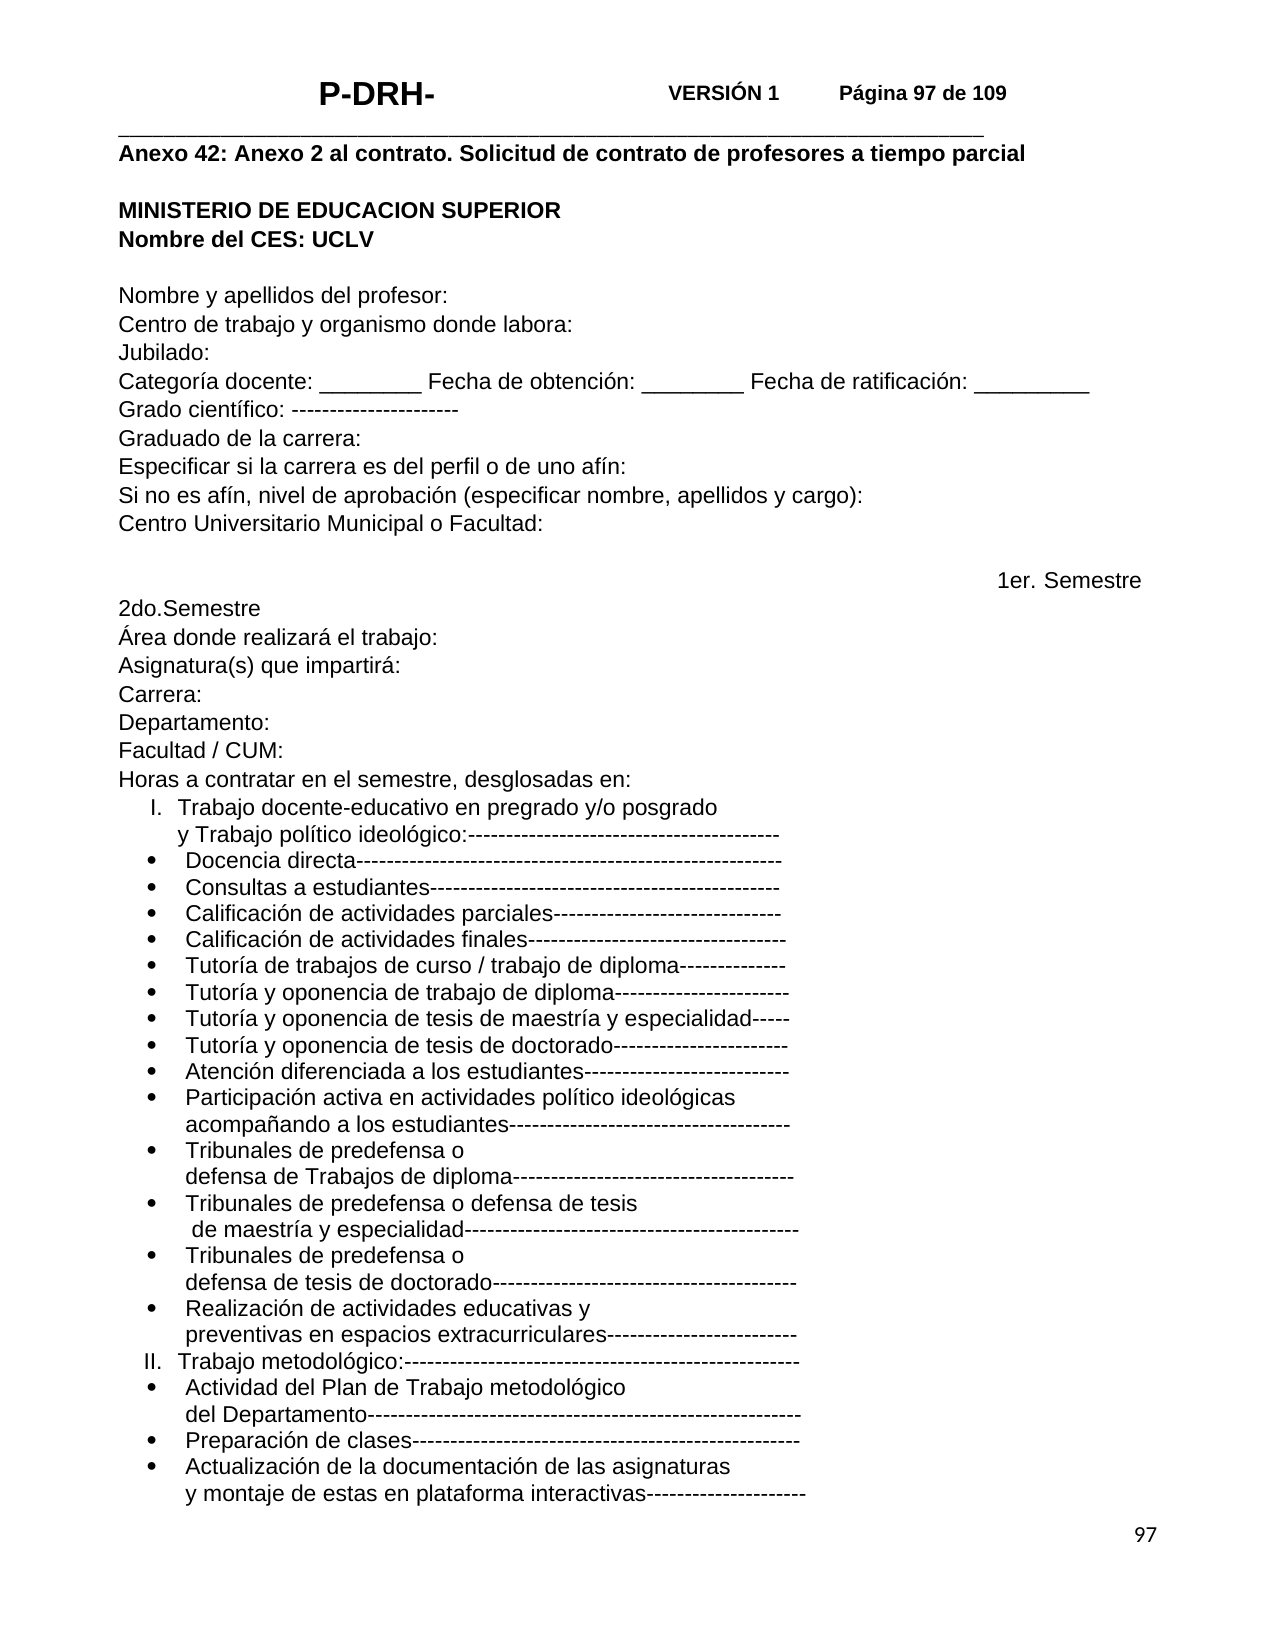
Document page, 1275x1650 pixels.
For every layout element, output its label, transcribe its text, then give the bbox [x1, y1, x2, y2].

list Tribunales de predefensa o [148, 1137, 1120, 1163]
list Tutoría de trabajos de curso / trabajo de diploma-------------- [148, 952, 1120, 979]
list Realización de actividades educativas y [148, 1295, 1120, 1321]
list Atención diferenciada a los estudiantes--------------------------- [148, 1058, 1120, 1084]
text Centro Universitario Municipal o Facultad: [118, 510, 1157, 536]
list preventivas en espacios extracurriculares------------------------- [185, 1321, 1120, 1348]
list Calificación de actividades parciales------------------------------ [148, 900, 1120, 926]
text Centro de trabajo y organismo donde labora: [118, 311, 1157, 337]
list Tutoría y oponencia de trabajo de diploma----------------------- [148, 979, 1120, 1005]
text Si no es afín, nivel de aprobación (especificar nombre, apellidos y cargo): [118, 482, 1157, 508]
list defensa de Trabajos de diploma------------------------------------- [185, 1163, 1120, 1190]
text Carrera: [118, 681, 1157, 707]
list Preparación de clases--------------------------------------------------- [148, 1427, 1120, 1453]
text Facultad / CUM: [118, 737, 1157, 764]
list de maestría y especialidad-------------------------------------------- [185, 1216, 1120, 1242]
subtitle Anexo 42: Anexo 2 al contrato. Solicitud de contrato de profesores a tiempo parcial [118, 140, 1157, 167]
list Participación activa en actividades político ideológicas [148, 1084, 1120, 1111]
text Jubilado: [118, 339, 1157, 366]
list Trabajo metodológico:---------------------------------------------------- [162, 1348, 1120, 1374]
text Área donde realizará el trabajo: [118, 624, 1157, 650]
text Horas a contratar en el semestre, desglosadas en: [118, 766, 1157, 792]
text Departamento: [118, 709, 1157, 735]
text Nombre del CES: UCLV [118, 226, 1157, 252]
list del Departamento--------------------------------------------------------- [185, 1401, 1120, 1427]
text Asignatura(s) que impartirá: [118, 652, 1157, 678]
list Trabajo docente-educativo en pregrado y/o posgrado [162, 794, 1120, 821]
list Tribunales de predefensa o defensa de tesis [148, 1190, 1120, 1216]
list acompañando a los estudiantes------------------------------------- [185, 1111, 1120, 1137]
list Actividad del Plan de Trabajo metodológico [148, 1374, 1120, 1401]
text 1er. Semestre 2do.Semestre [118, 567, 1157, 622]
text Grado científico: ---------------------- [118, 396, 1157, 423]
text Graduado de la carrera: [118, 425, 1157, 451]
list Actualización de la documentación de las asignaturas [148, 1453, 1120, 1479]
list Consultas a estudiantes---------------------------------------------- [148, 873, 1120, 900]
list Calificación de actividades finales---------------------------------- [148, 926, 1120, 952]
text MINISTERIO DE EDUCACION SUPERIOR [118, 197, 1157, 223]
list defensa de tesis de doctorado---------------------------------------- [185, 1269, 1120, 1295]
text Especificar si la carrera es del perfil o de uno afín: [118, 453, 1157, 479]
list Tutoría y oponencia de tesis de doctorado----------------------- [148, 1032, 1120, 1058]
list Tribunales de predefensa o [148, 1242, 1120, 1269]
list y Trabajo político ideológico:----------------------------------------- [177, 821, 1120, 847]
list Docencia directa-------------------------------------------------------- [148, 847, 1120, 873]
text Categoría docente: ________ Fecha de obtención: ________ Fecha de ratificación: _________ [118, 368, 1157, 394]
list Tutoría y oponencia de tesis de maestría y especialidad----- [148, 1005, 1120, 1032]
list y montaje de estas en plataforma interactivas--------------------- [185, 1479, 1120, 1506]
text Nombre y apellidos del profesor: [118, 282, 1157, 309]
